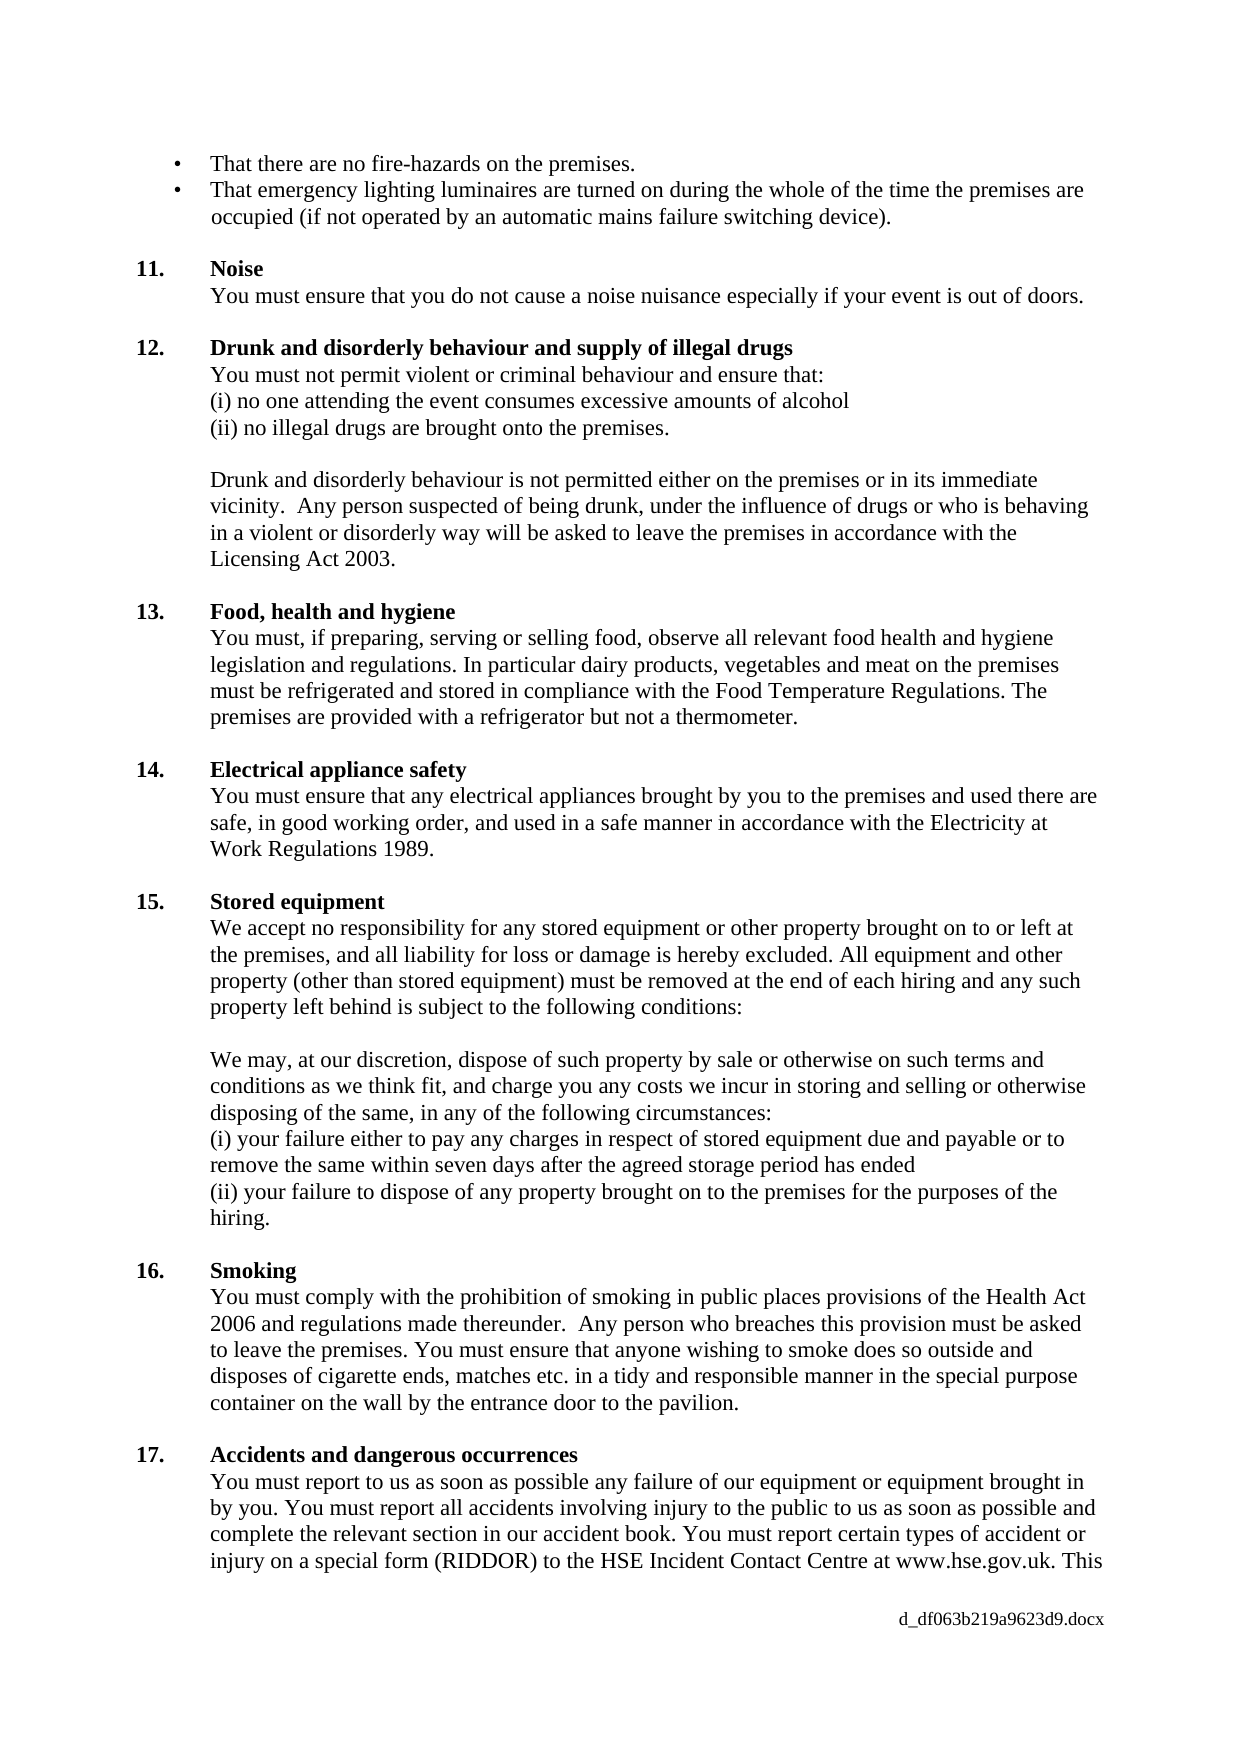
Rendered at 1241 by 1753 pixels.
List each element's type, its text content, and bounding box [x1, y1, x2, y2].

text We may, at our discretion, dispose of such property by sale or otherwise on such terms and conditions as we think fit, and charge you any costs we incur in storing and selling or otherwise disposing of the same, in any of the following circumstances: [136, 1046, 1104, 1125]
text You must not permit violent or criminal behaviour and ensure that: [136, 361, 1104, 387]
text (ii) no illegal drugs are brought onto the premises. [136, 413, 1104, 440]
text 15. Stored equipment [136, 888, 1104, 914]
text You must, if preparing, serving or selling food, observe all relevant food health and hygiene legislation and regulations. In particular dairy products, vegetables and meat on the premises must be refrigerated and stored in compliance with the Food Temperature Regulations. The premises are provided with a refrigerator but not a thermometer. [136, 624, 1104, 730]
text 14. Electrical appliance safety [136, 756, 1104, 782]
text 16. Smoking [136, 1257, 1104, 1283]
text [136, 1468, 1104, 1573]
text 12. Drunk and disorderly behaviour and supply of illegal drugs [136, 334, 1104, 361]
text (i) your failure either to pay any charges in respect of stored equipment due and payable or to remove the same within seven days after the agreed storage period has ended [136, 1125, 1104, 1178]
text (ii) your failure to dispose of any property brought on to the premises for the purposes of the hiring. [136, 1178, 1104, 1231]
text (i) no one attending the event consumes excessive amounts of alcohol [136, 387, 1104, 413]
list That emergency lighting luminaires are turned on during the whole of the time the premises are occupied (if not operated by an automatic mains failure switching device). [173, 176, 1104, 229]
text You must comply with the prohibition of smoking in public places provisions of the Health Act 2006 and regulations made thereunder. Any person who breaches this provision must be asked to leave the premises. You must ensure that anyone wishing to smoke does so outside and disposes of cigarette ends, matches etc. in a tidy and responsible manner in the special purpose container on the wall by the entrance door to the pavilion. [136, 1283, 1104, 1415]
text 13. Food, health and hygiene [136, 598, 1104, 624]
text You must ensure that any electrical appliances brought by you to the premises and used there are safe, in good working order, and used in a safe manner in accordance with the Electricity at Work Regulations 1989. [136, 782, 1104, 862]
text We accept no responsibility for any stored equipment or other property brought on to or left at the premises, and all liability for loss or damage is hereby excluded. All equipment and other property (other than stored equipment) must be removed at the end of each hiring and any such property left behind is subject to the following conditions: [136, 914, 1104, 1020]
text You must ensure that you do not cause a noise nuisance especially if your event is out of doors. [136, 282, 1104, 308]
text 17. Accidents and dangerous occurrences [136, 1441, 1104, 1468]
text 11. Noise [136, 255, 1104, 282]
list That there are no fire-hazards on the premises. [173, 150, 1104, 176]
text Drunk and disorderly behaviour is not permitted either on the premises or in its immediate vicinity. Any person suspected of being drunk, under the influence of drugs or who is behaving in a violent or disorderly way will be asked to leave the premises in accordance with the Licensing Act 2003. [136, 466, 1104, 572]
